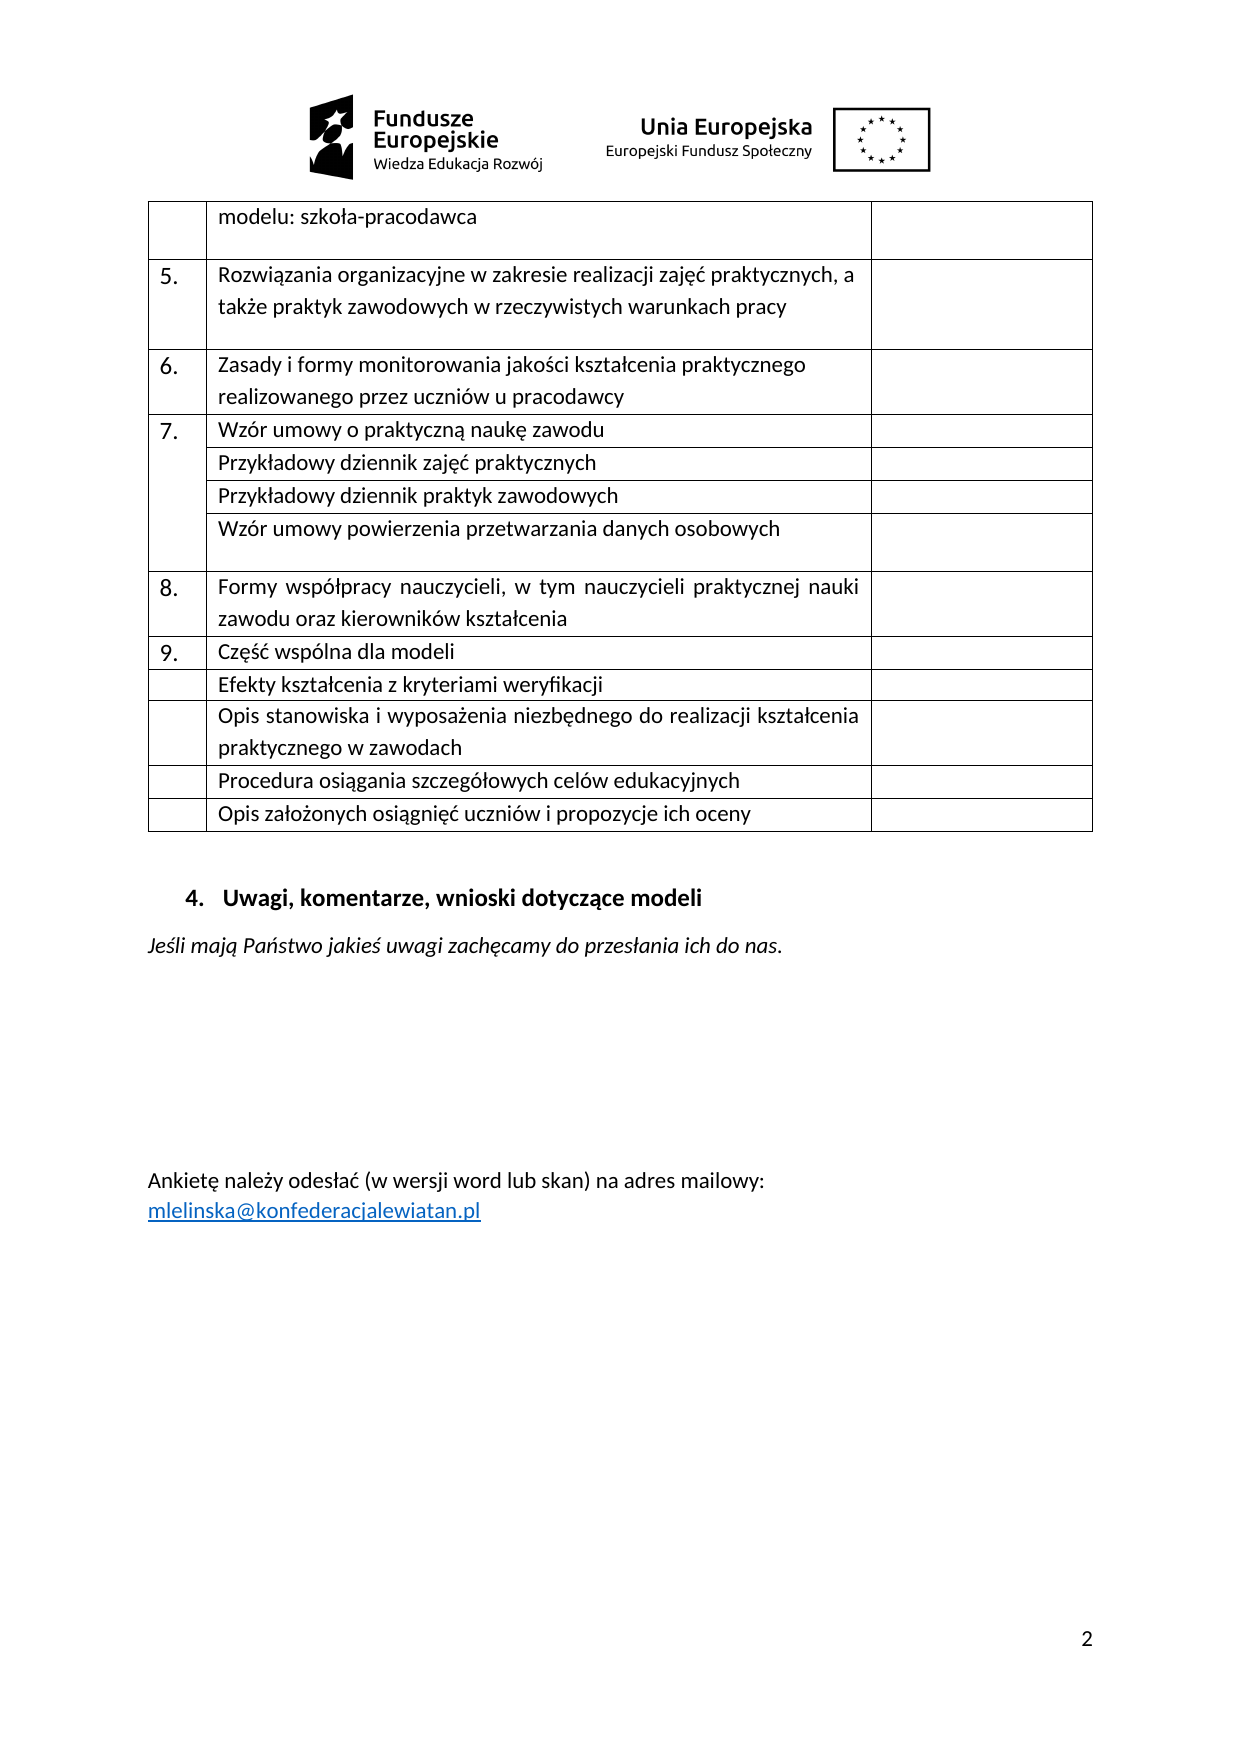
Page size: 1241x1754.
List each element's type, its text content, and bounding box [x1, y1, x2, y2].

table_cell [149, 799, 206, 831]
table_cell [872, 481, 1092, 513]
text Ankietę należy odesłać (w wersji word lub skan) na adres mailowy: mlelinska@konfederacjalewiatan.pl [148, 1166, 1093, 1224]
table_cell [872, 766, 1092, 798]
table_cell [872, 415, 1092, 447]
table_cell 7. [149, 415, 206, 571]
table_cell [872, 637, 1092, 669]
table_cell Efekty kształcenia z kryteriami weryfikacji [207, 670, 871, 700]
table_cell [872, 572, 1092, 636]
table_cell [872, 202, 1092, 259]
table_cell Część wspólna dla modeli [207, 637, 871, 669]
table_cell Opis stanowiska i wyposażenia niezbędnego do realizacji kształcenia praktycznego w zawodach [207, 701, 871, 765]
table_cell 9. [149, 637, 206, 669]
table_cell Rozwiązania organizacyjne w zakresie realizacji zajęć praktycznych, a także praktyk zawodowych w rzeczywistych warunkach pracy [207, 260, 871, 349]
list Uwagi, komentarze, wnioski dotyczące modeli [185, 882, 1093, 912]
table_cell [872, 670, 1092, 700]
table_cell Wzór umowy powierzenia przetwarzania danych osobowych [207, 514, 871, 571]
table_cell Przykładowy dziennik praktyk zawodowych [207, 481, 871, 513]
table_cell Wzór umowy o praktyczną naukę zawodu [207, 415, 871, 447]
table_cell [872, 514, 1092, 571]
table_cell [149, 766, 206, 798]
table_cell Opis założonych osiągnięć uczniów i propozycje ich oceny [207, 799, 871, 831]
table_cell 4. [149, 202, 206, 259]
table_cell [872, 350, 1092, 414]
table_cell [149, 670, 206, 700]
table_cell [872, 448, 1092, 480]
table_cell Zasady i formy monitorowania jakości kształcenia praktycznego realizowanego przez uczniów u pracodawcy [207, 350, 871, 414]
table_cell [872, 260, 1092, 349]
table_cell Formy współpracy nauczycieli, w tym nauczycieli praktycznej nauki zawodu oraz kierowników kształcenia [207, 572, 871, 636]
table_cell 6. [149, 350, 206, 414]
table_cell [149, 701, 206, 765]
picture [288, 73, 952, 201]
table_cell Procedura osiągania szczegółowych celów edukacyjnych [207, 766, 871, 798]
table_cell 8. [149, 572, 206, 636]
table_cell [872, 701, 1092, 765]
text Jeśli mają Państwo jakieś uwagi zachęcamy do przesłania ich do nas. [148, 931, 1093, 959]
table_cell 5. [149, 260, 206, 349]
table_cell Przykładowy dziennik zajęć praktycznych [207, 448, 871, 480]
table_cell [872, 799, 1092, 831]
table_cell Treści nauczania do realizacji w rzeczywistych warunkach pracy w modelu: szkoła-pracodawca [207, 202, 871, 259]
